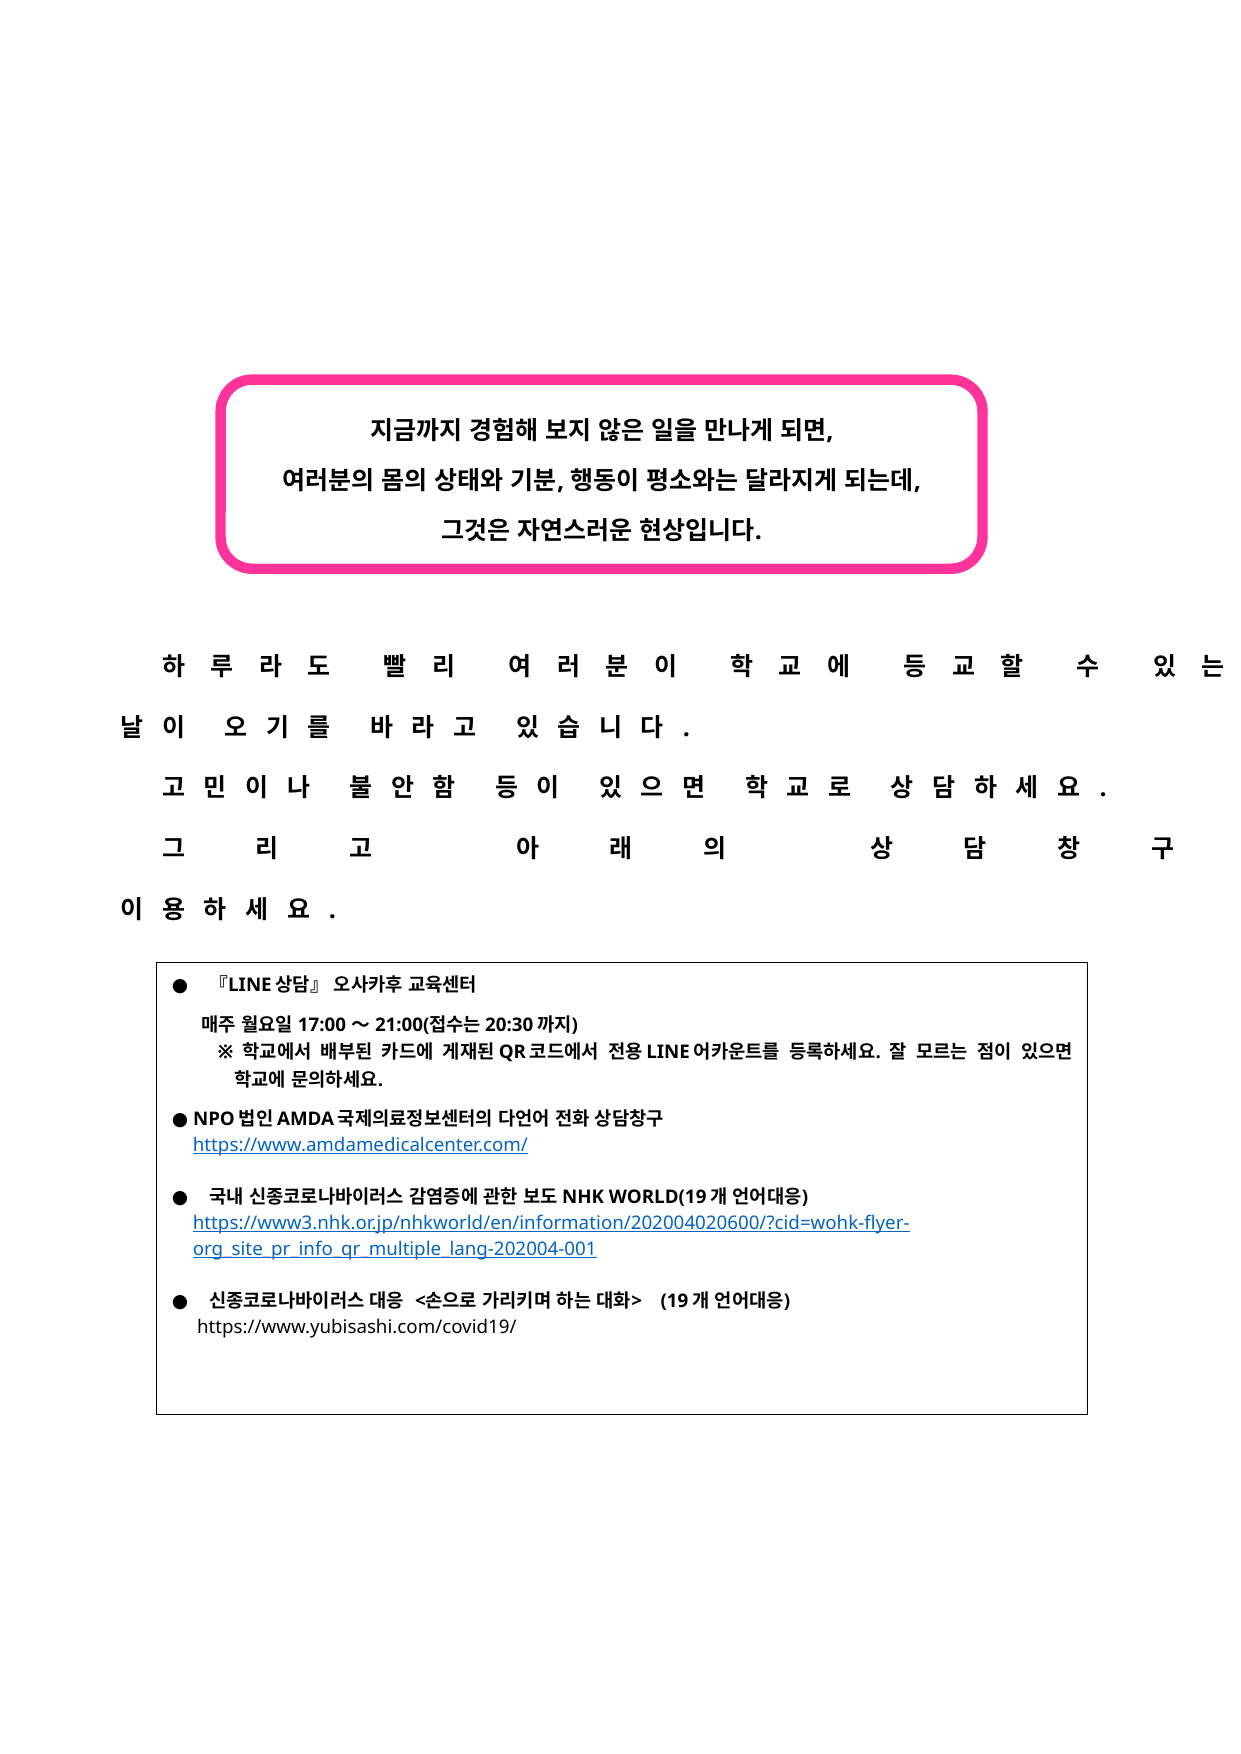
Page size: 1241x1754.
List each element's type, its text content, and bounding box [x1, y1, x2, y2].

text 하루라도 빨리 여러분이 학교에 등교할 수 있는 날이 오기를 바라고 있습니다. [120, 634, 1120, 756]
text 고민이나 불안함 등이 있으면 학교로 상담하세요. [120, 756, 1120, 816]
text 그리고 아래의 상담창구도 있으니까 꼭 이용하세요. [120, 816, 1120, 937]
